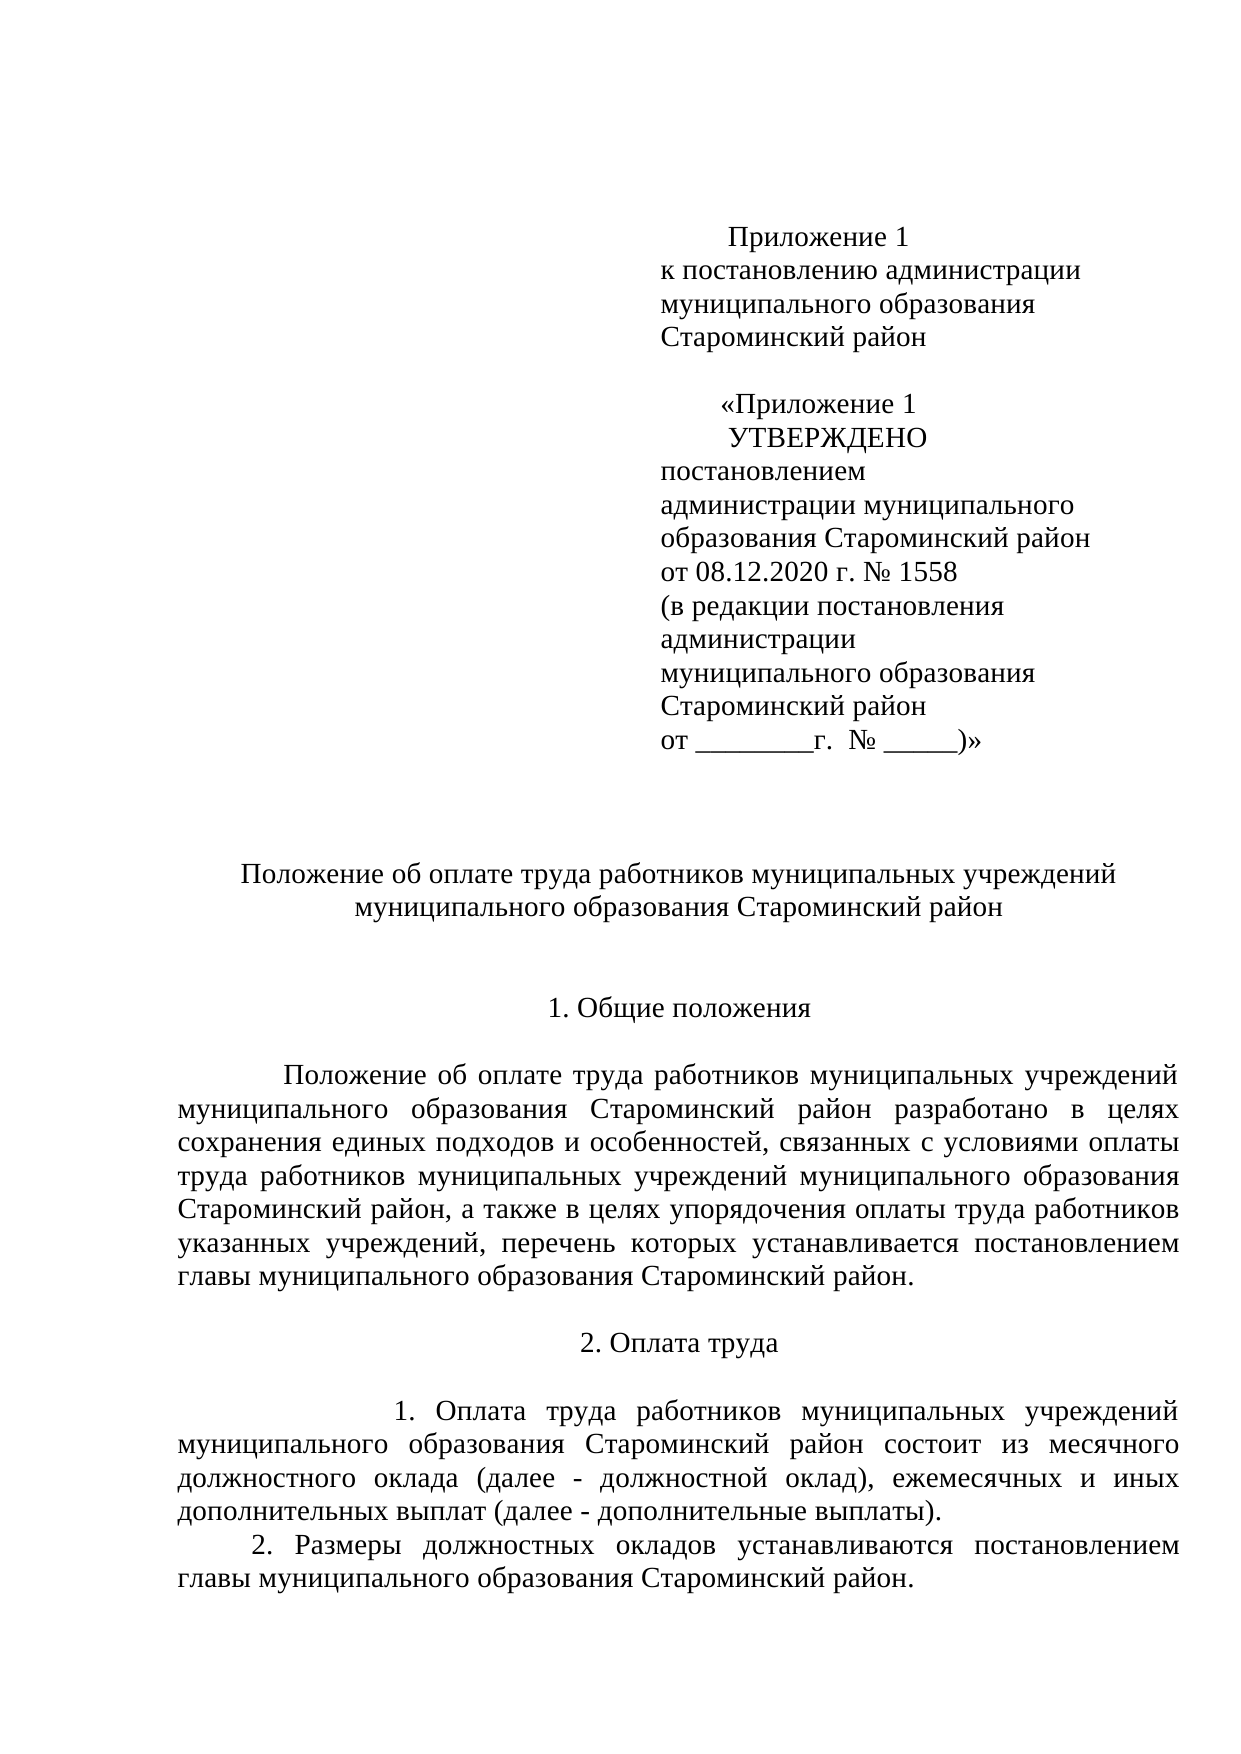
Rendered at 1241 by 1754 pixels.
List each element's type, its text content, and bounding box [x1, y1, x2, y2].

text 2. Оплата труда [177, 1326, 1181, 1359]
text 1. Общие положения [177, 990, 1181, 1024]
text Положение об оплате труда работников муниципальных учреждений муниципального образования Староминский район [177, 856, 1181, 923]
text 2. Размеры должностных окладов устанавливаются постановлением главы муниципального образования Староминский район. [177, 1527, 1181, 1594]
table_header Приложение 1 к постановлению администрации муниципального образования Староминский район «Приложение 1 УТВЕРЖДЕНО постановлением администрации муниципального образования Староминский район от 08.12.2020 г. № 1558 (в редакции постановления администрации муниципального образования Староминский район от ________г. № _____)» [649, 219, 1180, 822]
text 1. Оплата труда работников муниципальных учреждений муниципального образования Староминский район состоит из месячного должностного оклада (далее - должностной оклад), ежемесячных и иных дополнительных выплат (далее - дополнительные выплаты). [177, 1359, 1181, 1527]
text Положение об оплате труда работников муниципальных учреждений муниципального образования Староминский район разработано в целях сохранения единых подходов и особенностей, связанных с условиями оплаты труда работников муниципальных учреждений муниципального образования Староминский район, а также в целях упорядочения оплаты труда работников указанных учреждений, перечень которых устанавливается постановлением главы муниципального образования Староминский район. [177, 1024, 1181, 1292]
